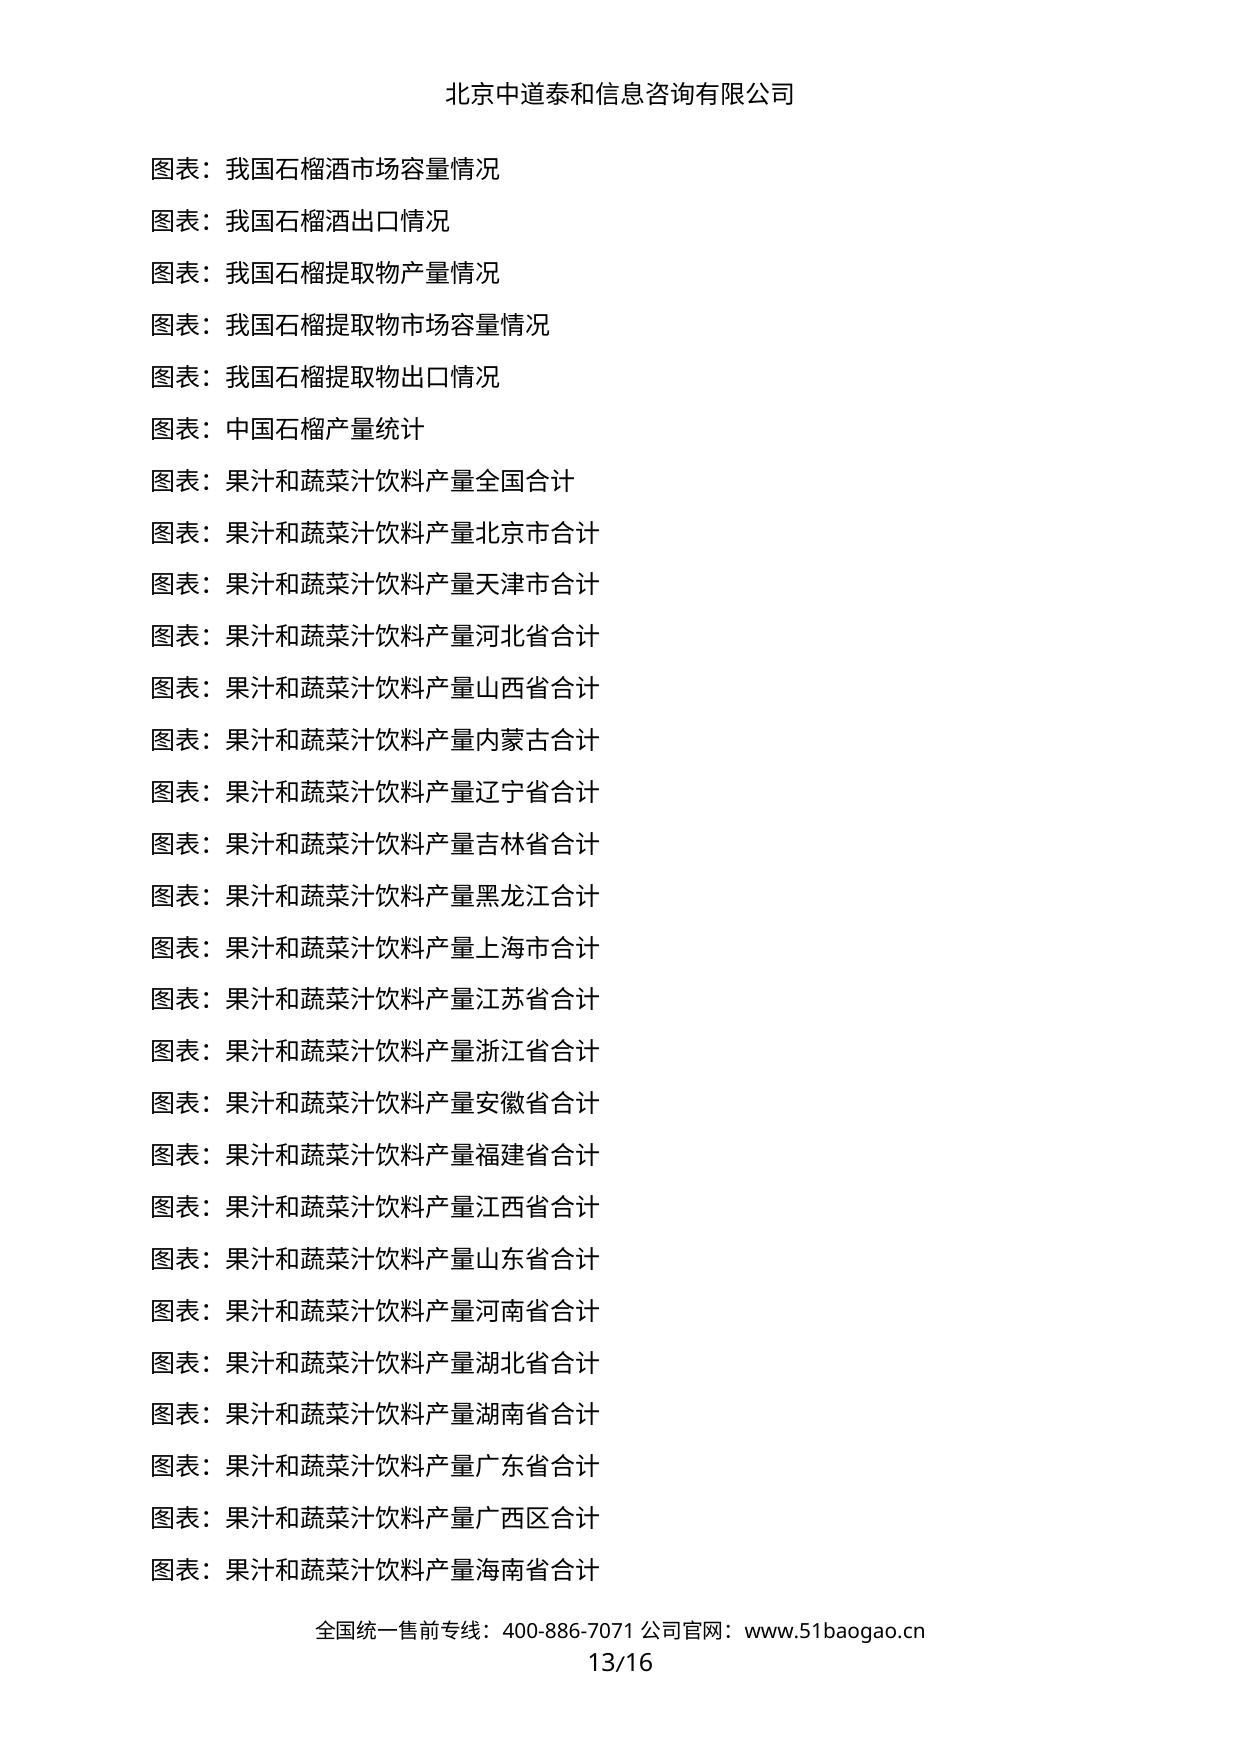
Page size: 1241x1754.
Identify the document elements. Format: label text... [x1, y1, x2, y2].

text 图表：果汁和蔬菜汁饮料产量湖北省合计 [150, 1343, 1090, 1379]
text 图表：我国石榴酒出口情况 [150, 202, 1090, 238]
text 图表：果汁和蔬菜汁饮料产量浙江省合计 [150, 1032, 1090, 1068]
text 图表：中国石榴产量统计 [150, 409, 1090, 446]
text 图表：果汁和蔬菜汁饮料产量全国合计 [150, 461, 1090, 497]
text 图表：果汁和蔬菜汁饮料产量江苏省合计 [150, 980, 1090, 1016]
text 图表：果汁和蔬菜汁饮料产量湖南省合计 [150, 1395, 1090, 1431]
text 图表：我国石榴酒市场容量情况 [150, 150, 1090, 186]
text 图表：果汁和蔬菜汁饮料产量天津市合计 [150, 565, 1090, 601]
text 图表：果汁和蔬菜汁饮料产量山西省合计 [150, 669, 1090, 705]
text 图表：果汁和蔬菜汁饮料产量吉林省合计 [150, 824, 1090, 861]
text 图表：果汁和蔬菜汁饮料产量山东省合计 [150, 1239, 1090, 1276]
text 图表：果汁和蔬菜汁饮料产量辽宁省合计 [150, 772, 1090, 809]
text 图表：我国石榴提取物市场容量情况 [150, 306, 1090, 342]
text 图表：果汁和蔬菜汁饮料产量上海市合计 [150, 928, 1090, 964]
text 图表：果汁和蔬菜汁饮料产量广西区合计 [150, 1499, 1090, 1535]
text 图表：果汁和蔬菜汁饮料产量河北省合计 [150, 617, 1090, 653]
text 图表：果汁和蔬菜汁饮料产量河南省合计 [150, 1291, 1090, 1327]
text 图表：果汁和蔬菜汁饮料产量福建省合计 [150, 1136, 1090, 1172]
text 图表：果汁和蔬菜汁饮料产量海南省合计 [150, 1551, 1090, 1587]
text 图表：果汁和蔬菜汁饮料产量安徽省合计 [150, 1084, 1090, 1120]
text 图表：我国石榴提取物出口情况 [150, 357, 1090, 394]
text 图表：果汁和蔬菜汁饮料产量北京市合计 [150, 513, 1090, 549]
text 图表：我国石榴提取物产量情况 [150, 254, 1090, 290]
text 图表：果汁和蔬菜汁饮料产量江西省合计 [150, 1187, 1090, 1224]
text 图表：果汁和蔬菜汁饮料产量黑龙江合计 [150, 876, 1090, 912]
text 图表：果汁和蔬菜汁饮料产量内蒙古合计 [150, 721, 1090, 757]
text 图表：果汁和蔬菜汁饮料产量广东省合计 [150, 1447, 1090, 1483]
